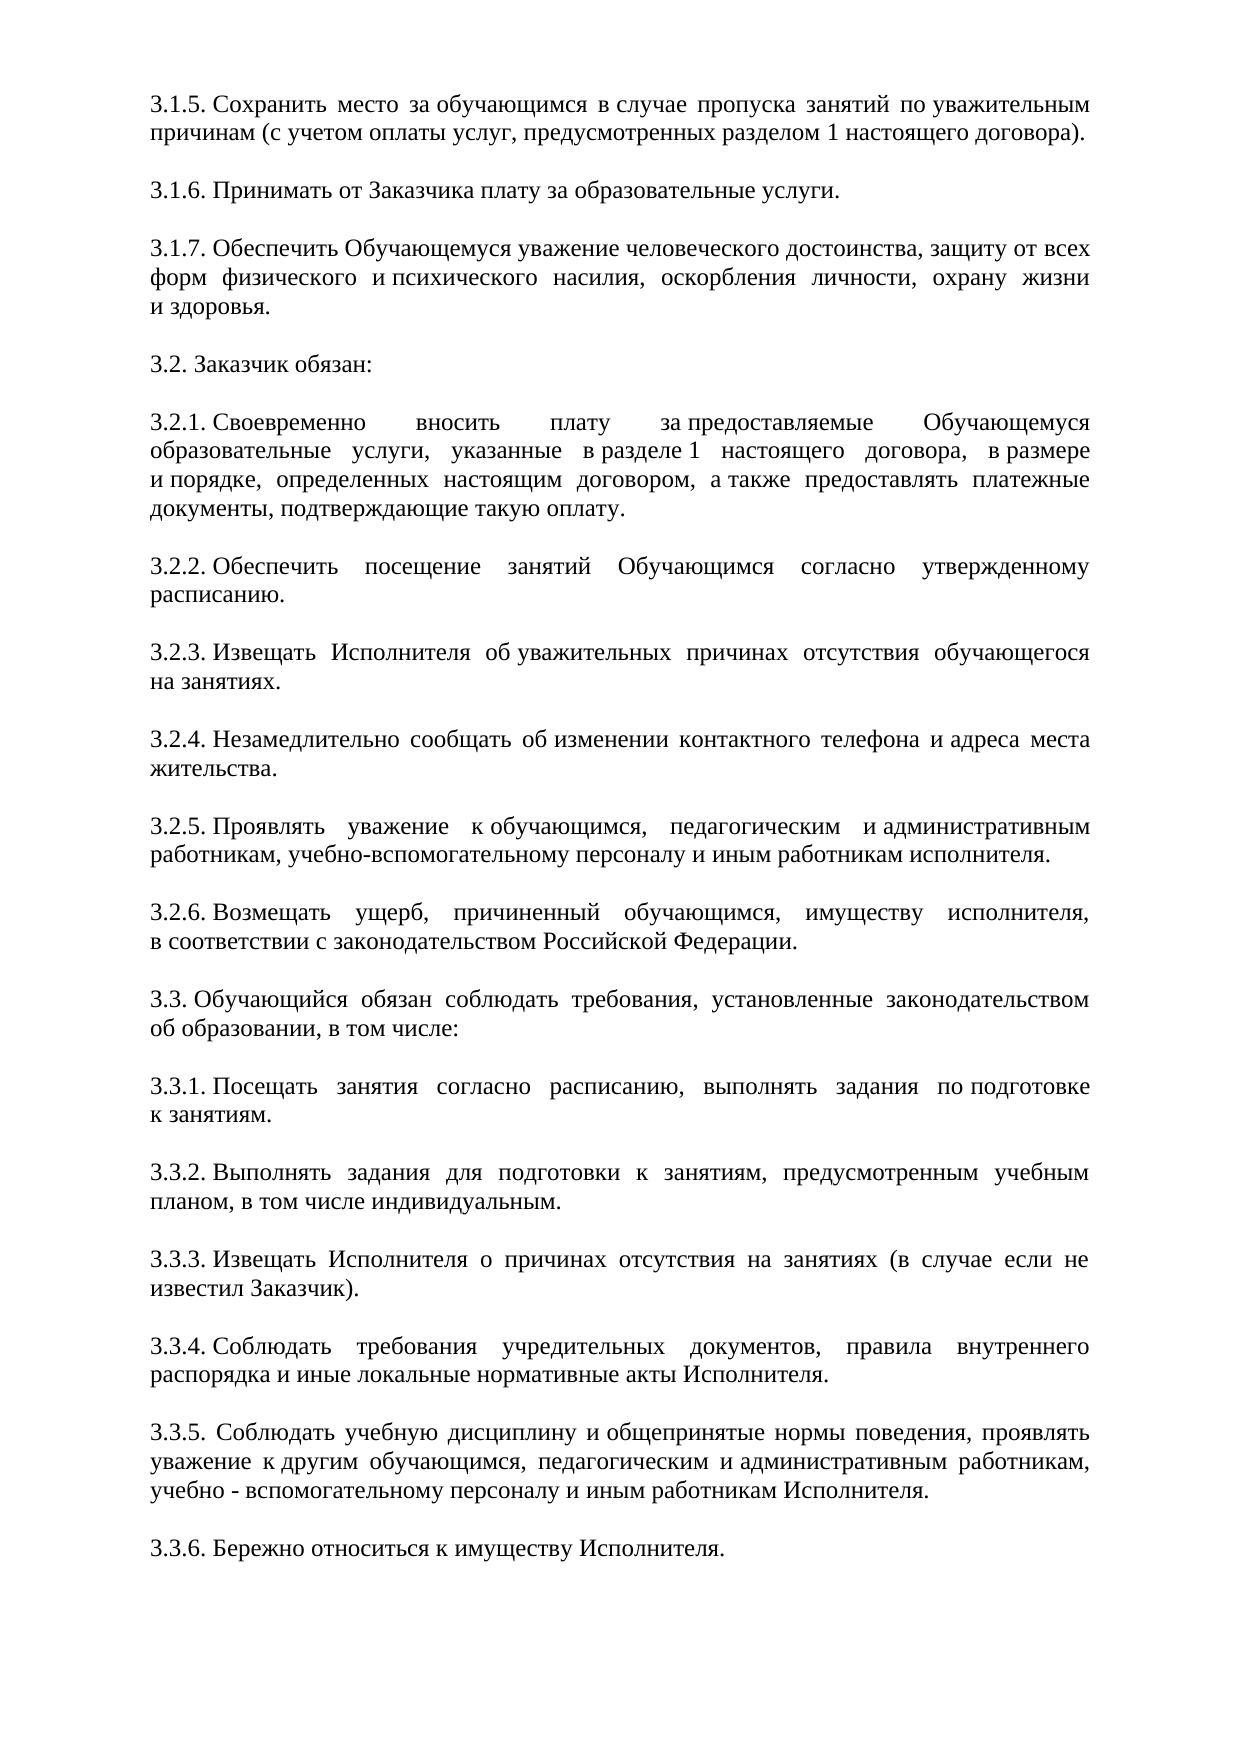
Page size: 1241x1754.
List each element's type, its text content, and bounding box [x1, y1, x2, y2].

text 3.3.2. Выполнять задания для подготовки к занятиям, предусмотренным учебным планом, в том числе индивидуальным. [150, 1157, 1090, 1215]
text 3.3.4. Соблюдать требования учредительных документов, правила внутреннего распорядка и иные локальные нормативные акты Исполнителя. [150, 1331, 1090, 1388]
text 3.1.7. Обеспечить Обучающемуся уважение человеческого достоинства, защиту от всех форм физического и психического насилия, оскорбления личности, охрану жизни и здоровья. [150, 233, 1090, 319]
text 3.2. Заказчик обязан: [150, 349, 1090, 377]
text 3.3.5. Соблюдать учебную дисциплину и общепринятые нормы поведения, проявлять уважение к другим обучающимся, педагогическим и административным работникам, учебно - вспомогательному персоналу и иным работникам Исполнителя. [150, 1417, 1090, 1504]
text 3.3. Обучающийся обязан соблюдать требования, установленные законодательством об образовании, в том числе: [150, 984, 1090, 1042]
text 3.1.6. Принимать от Заказчика плату за образовательные услуги. [150, 175, 1090, 204]
text 3.3.6. Бережно относиться к имуществу Исполнителя. [150, 1533, 1090, 1562]
text 3.2.4. Незамедлительно сообщать об изменении контактного телефона и адреса места жительства. [150, 724, 1090, 782]
text 3.2.3. Извещать Исполнителя об уважительных причинах отсутствия обучающегося на занятиях. [150, 637, 1090, 695]
text 3.2.5. Проявлять уважение к обучающимся, педагогическим и административным работникам, учебно-вспомогательному персоналу и иным работникам исполнителя. [150, 811, 1090, 868]
text 3.3.1. Посещать занятия согласно расписанию, выполнять задания по подготовке к занятиям. [150, 1071, 1090, 1128]
text 3.2.1. Своевременно вносить плату за предоставляемые Обучающемуся образовательные услуги, указанные в разделе 1 настоящего договора, в размере и порядке, определенных настоящим договором, а также предоставлять платежные документы, подтверждающие такую оплату. [150, 407, 1090, 522]
text 3.2.2. Обеспечить посещение занятий Обучающимся согласно утвержденному расписанию. [150, 551, 1090, 608]
text 3.2.6. Возмещать ущерб, причиненный обучающимся, имуществу исполнителя, в соответствии с законодательством Российской Федерации. [150, 897, 1090, 955]
text 3.1.5. Сохранить место за обучающимся в случае пропуска занятий по уважительным причинам (с учетом оплаты услуг, предусмотренных разделом 1 настоящего договора). [150, 89, 1090, 146]
text 3.3.3. Извещать Исполнителя о причинах отсутствия на занятиях (в случае если не известил Заказчик). [150, 1244, 1090, 1302]
